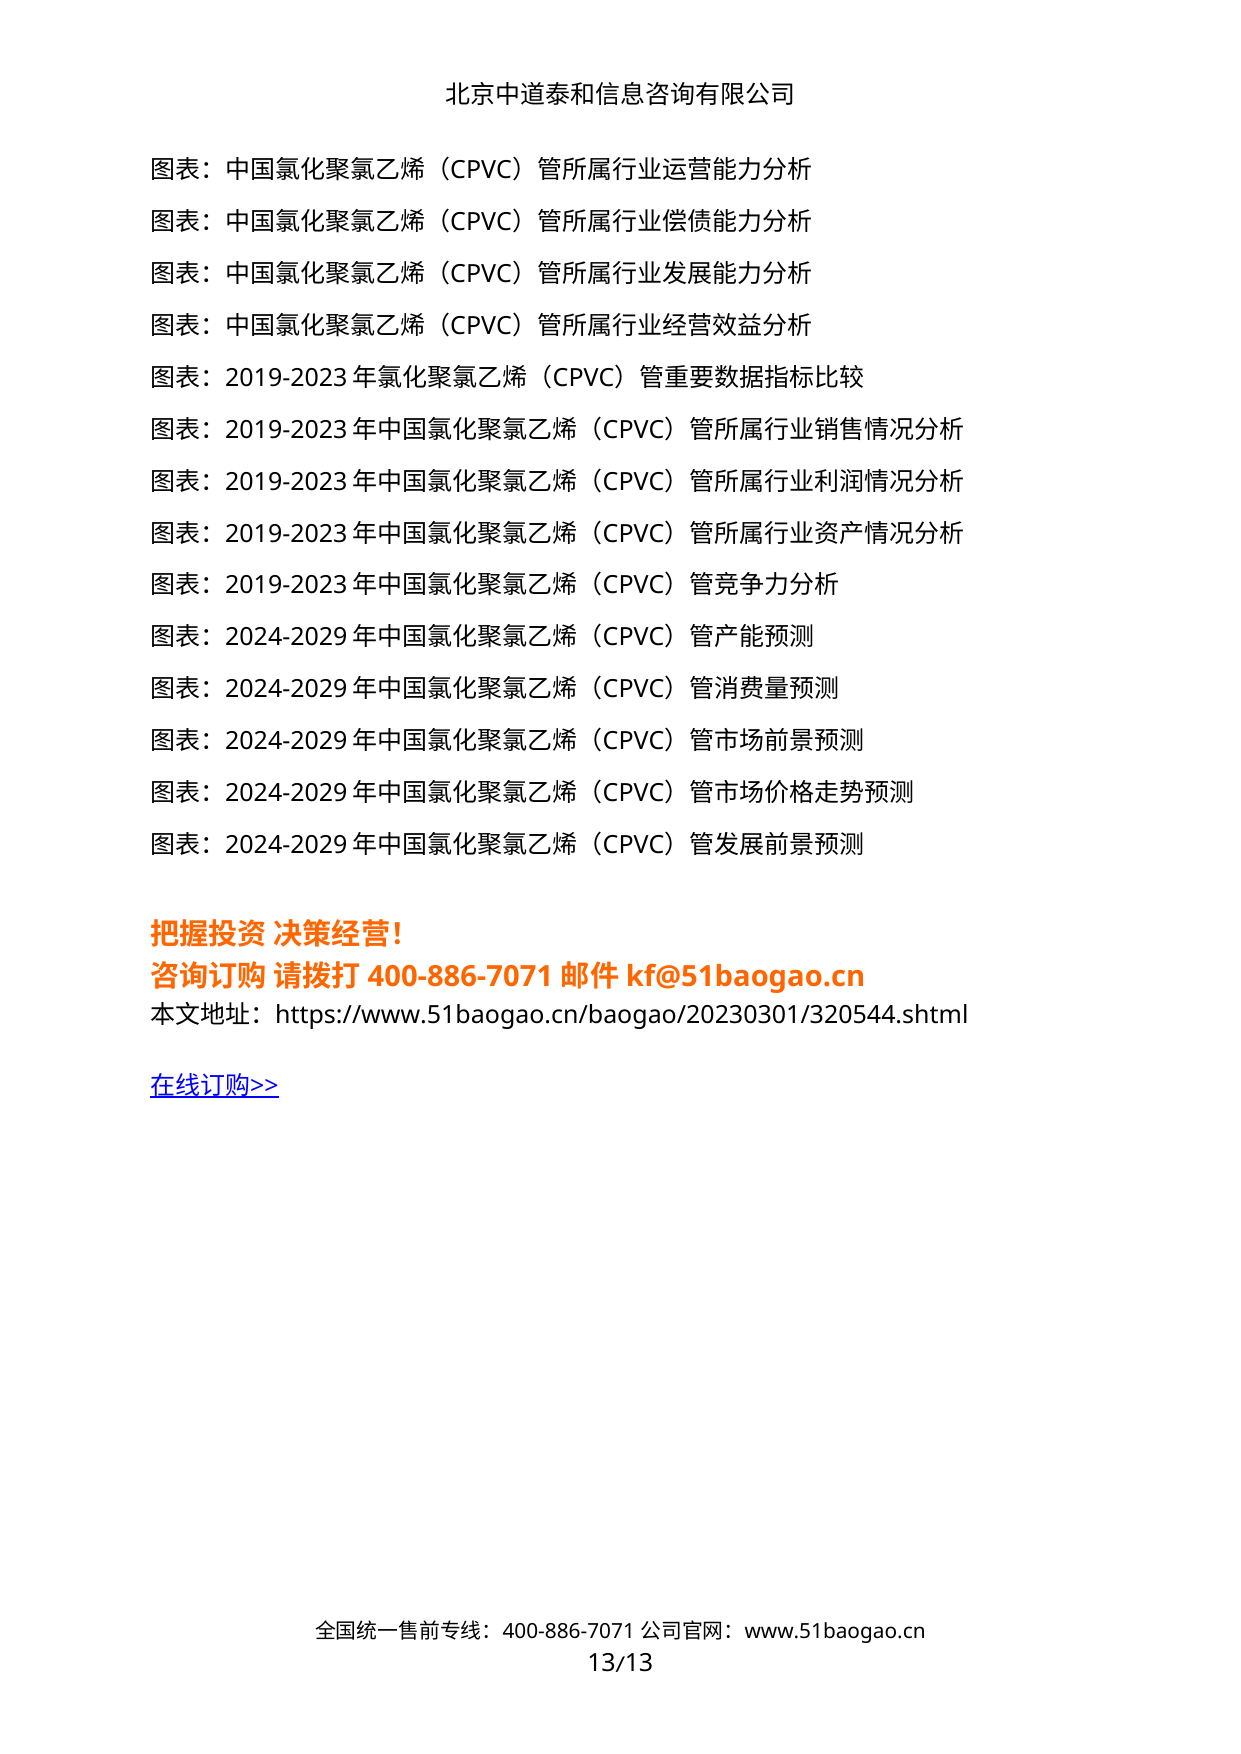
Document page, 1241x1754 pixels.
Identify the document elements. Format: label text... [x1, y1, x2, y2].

text 图表：2019-2023年氯化聚氯乙烯（CPVC）管重要数据指标比较 [150, 357, 1090, 394]
text 图表：中国氯化聚氯乙烯（CPVC）管所属行业经营效益分析 [150, 306, 1090, 342]
text 图表：2019-2023年中国氯化聚氯乙烯（CPVC）管所属行业销售情况分析 [150, 409, 1090, 446]
text 图表：2019-2023年中国氯化聚氯乙烯（CPVC）管所属行业资产情况分析 [150, 513, 1090, 549]
text 图表：2024-2029年中国氯化聚氯乙烯（CPVC）管市场前景预测 [150, 721, 1090, 757]
text 把握投资 决策经营！咨询订购 请拨打 400-886-7071 邮件 kf@51baogao.cn本文地址：https://www.51baogao.cn/baogao/20230301/320544.shtml [150, 876, 1090, 1031]
text 图表：中国氯化聚氯乙烯（CPVC）管所属行业偿债能力分析 [150, 202, 1090, 238]
text 图表：2019-2023年中国氯化聚氯乙烯（CPVC）管所属行业利润情况分析 [150, 461, 1090, 497]
text 图表：2024-2029年中国氯化聚氯乙烯（CPVC）管产能预测 [150, 617, 1090, 653]
text 图表：2024-2029年中国氯化聚氯乙烯（CPVC）管消费量预测 [150, 669, 1090, 705]
text 图表：2019-2023年中国氯化聚氯乙烯（CPVC）管竞争力分析 [150, 565, 1090, 601]
text 图表：中国氯化聚氯乙烯（CPVC）管所属行业发展能力分析 [150, 254, 1090, 290]
text 在线订购>> [150, 1031, 1090, 1102]
text 图表：2024-2029年中国氯化聚氯乙烯（CPVC）管发展前景预测 [150, 824, 1090, 861]
text 图表：2024-2029年中国氯化聚氯乙烯（CPVC）管市场价格走势预测 [150, 772, 1090, 809]
text 图表：中国氯化聚氯乙烯（CPVC）管所属行业运营能力分析 [150, 150, 1090, 186]
